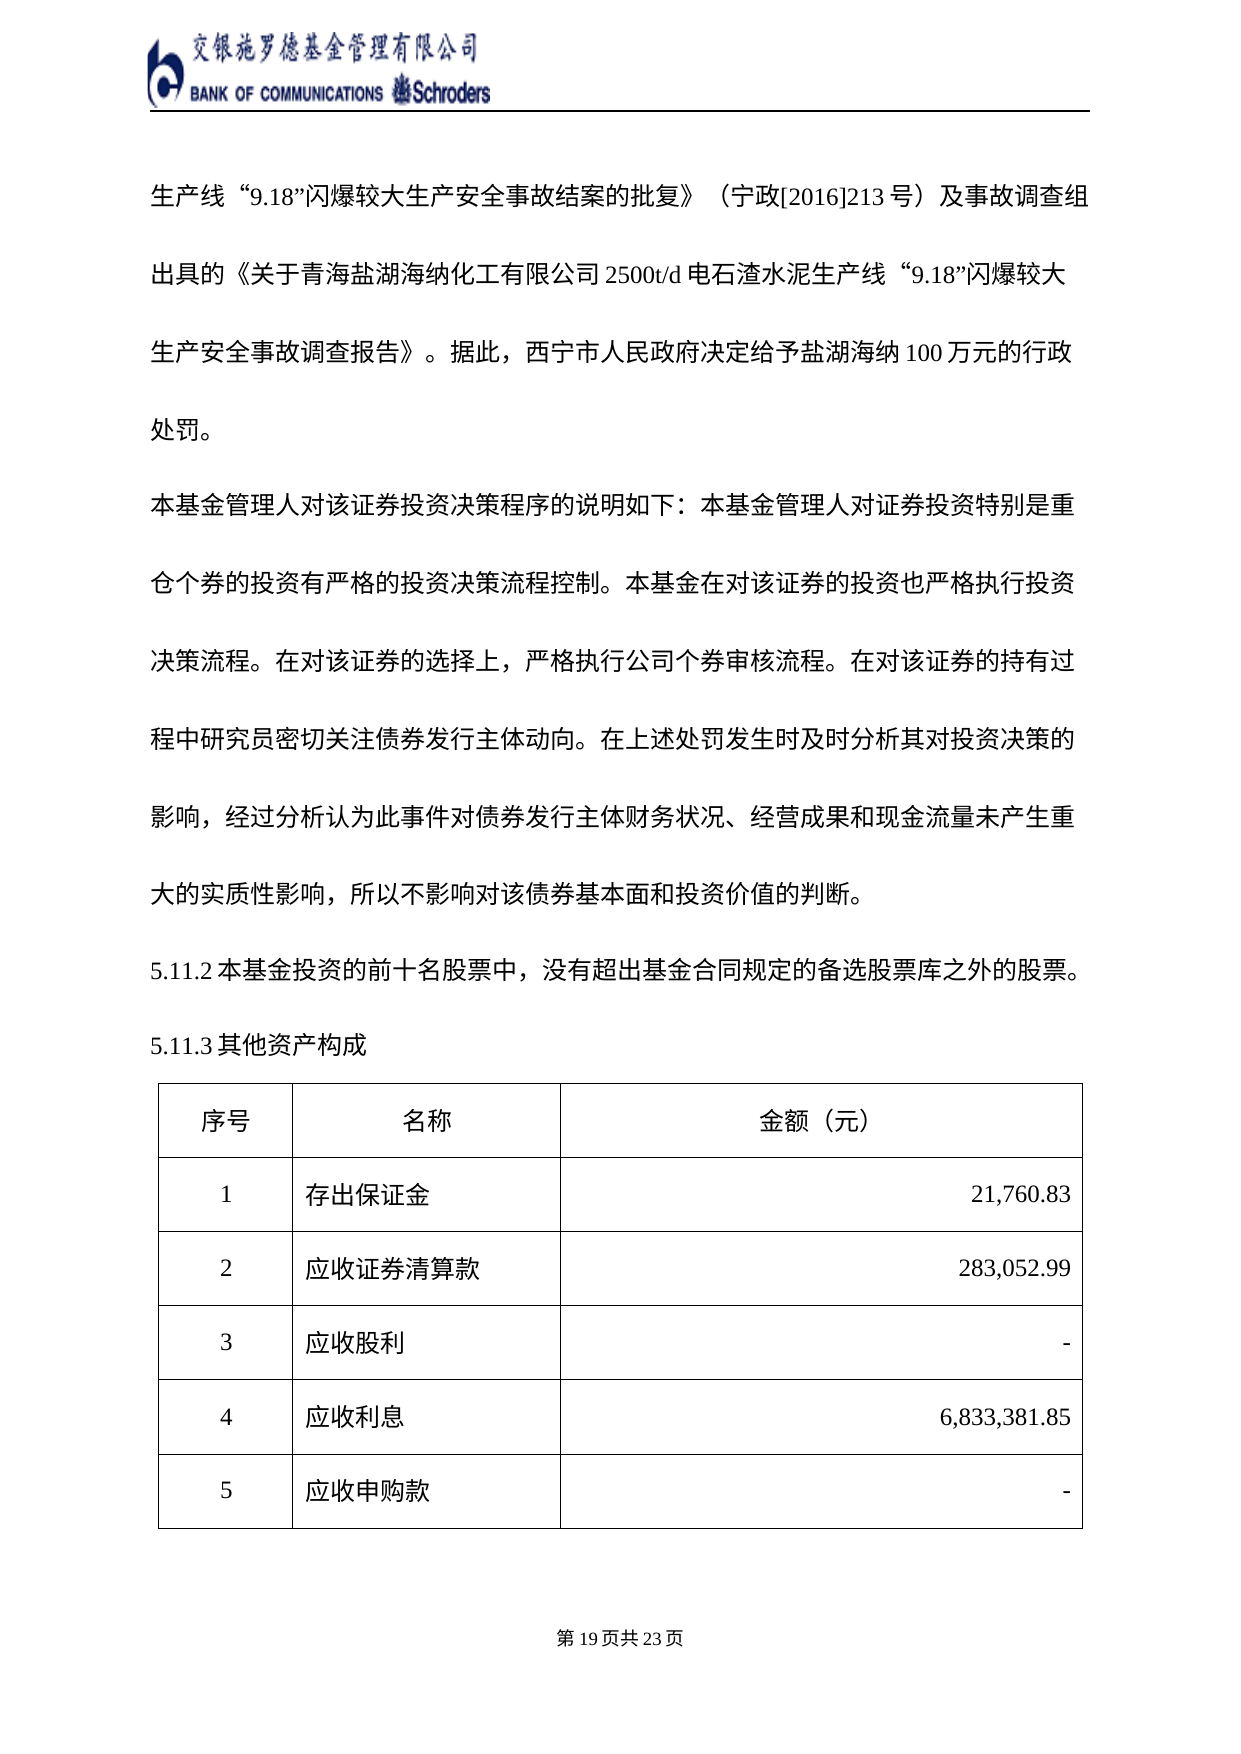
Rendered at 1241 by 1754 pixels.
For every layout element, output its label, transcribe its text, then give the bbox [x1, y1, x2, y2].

text 5.11.2本基金投资的前十名股票中，没有超出基金合同规定的备选股票库之外的股票。 [150, 936, 1090, 1001]
table_cell 应收利息 [293, 1380, 560, 1453]
text 本基金管理人对该证券投资决策程序的说明如下：本基金管理人对证券投资特别是重仓个券的投资有严格的投资决策流程控制。本基金在对该证券的投资也严格执行投资决策流程。在对该证券的选择上，严格执行公司个券审核流程。在对该证券的持有过程中研究员密切关注债券发行主体动向。在上述处罚发生时及时分析其对投资决策的影响，经过分析认为此事件对债券发行主体财务状况、经营成果和现金流量未产生重大的实质性影响，所以不影响对该债券基本面和投资价值的判断。 [150, 471, 1090, 926]
table_cell 1 [159, 1158, 292, 1231]
table_cell 应收申购款 [293, 1455, 560, 1527]
table_cell 283,052.99 [561, 1232, 1082, 1305]
table_cell 5 [159, 1455, 292, 1527]
table_header 金额（元） [561, 1084, 1082, 1157]
text 5.11.3其他资产构成 [150, 1011, 1090, 1076]
table_cell - [561, 1455, 1082, 1527]
table_cell 21,760.83 [561, 1158, 1082, 1231]
picture [147, 32, 490, 108]
table_cell 应收股利 [293, 1306, 560, 1379]
table_cell 4 [159, 1380, 292, 1453]
table_cell 6,833,381.85 [561, 1380, 1082, 1453]
table_cell 2 [159, 1232, 292, 1305]
table_cell 存出保证金 [293, 1158, 560, 1231]
table_cell 应收证券清算款 [293, 1232, 560, 1305]
table_cell - [561, 1306, 1082, 1379]
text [150, 162, 1090, 461]
table_header 序号 [159, 1084, 292, 1157]
table_cell 3 [159, 1306, 292, 1379]
table_header 名称 [293, 1084, 560, 1157]
